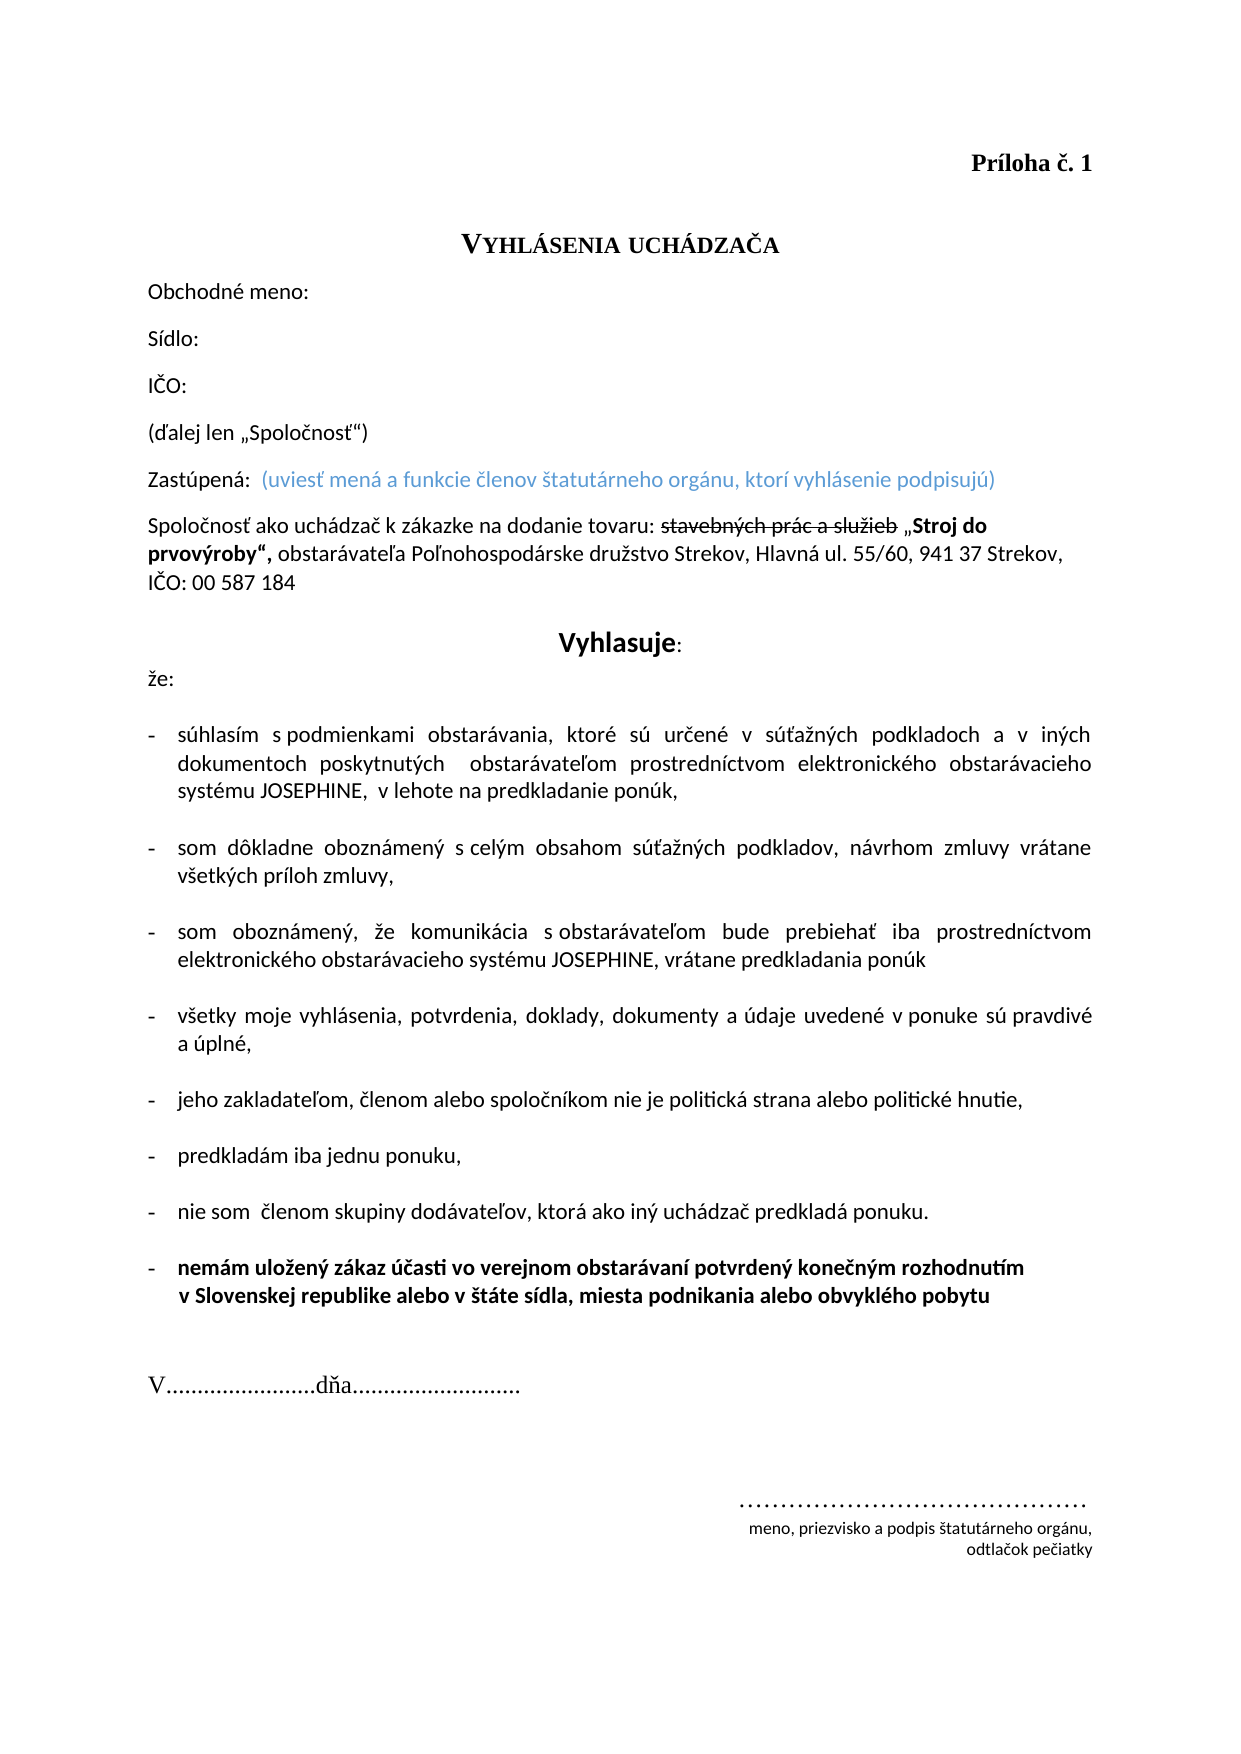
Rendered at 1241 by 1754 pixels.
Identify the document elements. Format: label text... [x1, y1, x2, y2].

text Príloha č. 1 [148, 148, 1093, 176]
text V........................dňa........................... [148, 1370, 1093, 1399]
text IČO: [148, 371, 1093, 399]
text Vyhlásenia uchádzača [148, 226, 1093, 260]
list nie som členom skupiny dodávateľov, ktorá ako iný uchádzač predkladá ponuku. [148, 1197, 1093, 1225]
list som oboznámený, že komunikácia s obstarávateľom bude prebiehať iba prostredníctvom elektronického obstarávacieho systému JOSEPHINE, vrátane predkladania ponúk [148, 917, 1093, 973]
text Zastúpená: (uviesť mená a funkcie členov štatutárneho orgánu, ktorí vyhlásenie podpisujú) [148, 465, 1093, 493]
list nemám uložený zákaz účasti vo verejnom obstarávaní potvrdený konečným rozhodnutím [148, 1253, 1093, 1281]
text Obchodné meno: [148, 277, 1093, 305]
text Spoločnosť ako uchádzač k zákazke na dodanie tovaru: stavebných prác a služieb „Stroj do prvovýroby“, obstarávateľa Poľnohospodárske družstvo Strekov, Hlavná ul. 55/60, 941 37 Strekov, IČO: 00 587 184 [148, 512, 1093, 596]
text odtlačok pečiatky [148, 1538, 1093, 1560]
list jeho zakladateľom, členom alebo spoločníkom nie je politická strana alebo politické hnutie, [148, 1085, 1093, 1113]
list predkladám iba jednu ponuku, [148, 1141, 1093, 1169]
list som dôkladne oboznámený s celým obsahom súťažných podkladov, návrhom zmluvy vrátane všetkých príloh zmluvy, [148, 833, 1093, 889]
text že: [148, 664, 1093, 693]
list súhlasím s podmienkami obstarávania, ktoré sú určené v súťažných podkladoch a v iných dokumentoch poskytnutých obstarávateľom prostredníctvom elektronického obstarávacieho systému JOSEPHINE, v lehote na predkladanie ponúk, [148, 721, 1093, 805]
list všetky moje vyhlásenia, potvrdenia, doklady, dokumenty a údaje uvedené v ponuke sú pravdivé a úplné, [148, 1001, 1093, 1057]
text v Slovenskej republike alebo v štáte sídla, miesta podnikania alebo obvyklého pobytu [148, 1281, 1093, 1309]
text Vyhlasuje: [148, 624, 1093, 659]
text Sídlo: [148, 324, 1093, 352]
text (ďalej len „Spoločnosť“) [148, 418, 1093, 446]
text meno, priezvisko a podpis štatutárneho orgánu, [148, 1517, 1093, 1538]
text …………………………………… [148, 1484, 1093, 1513]
